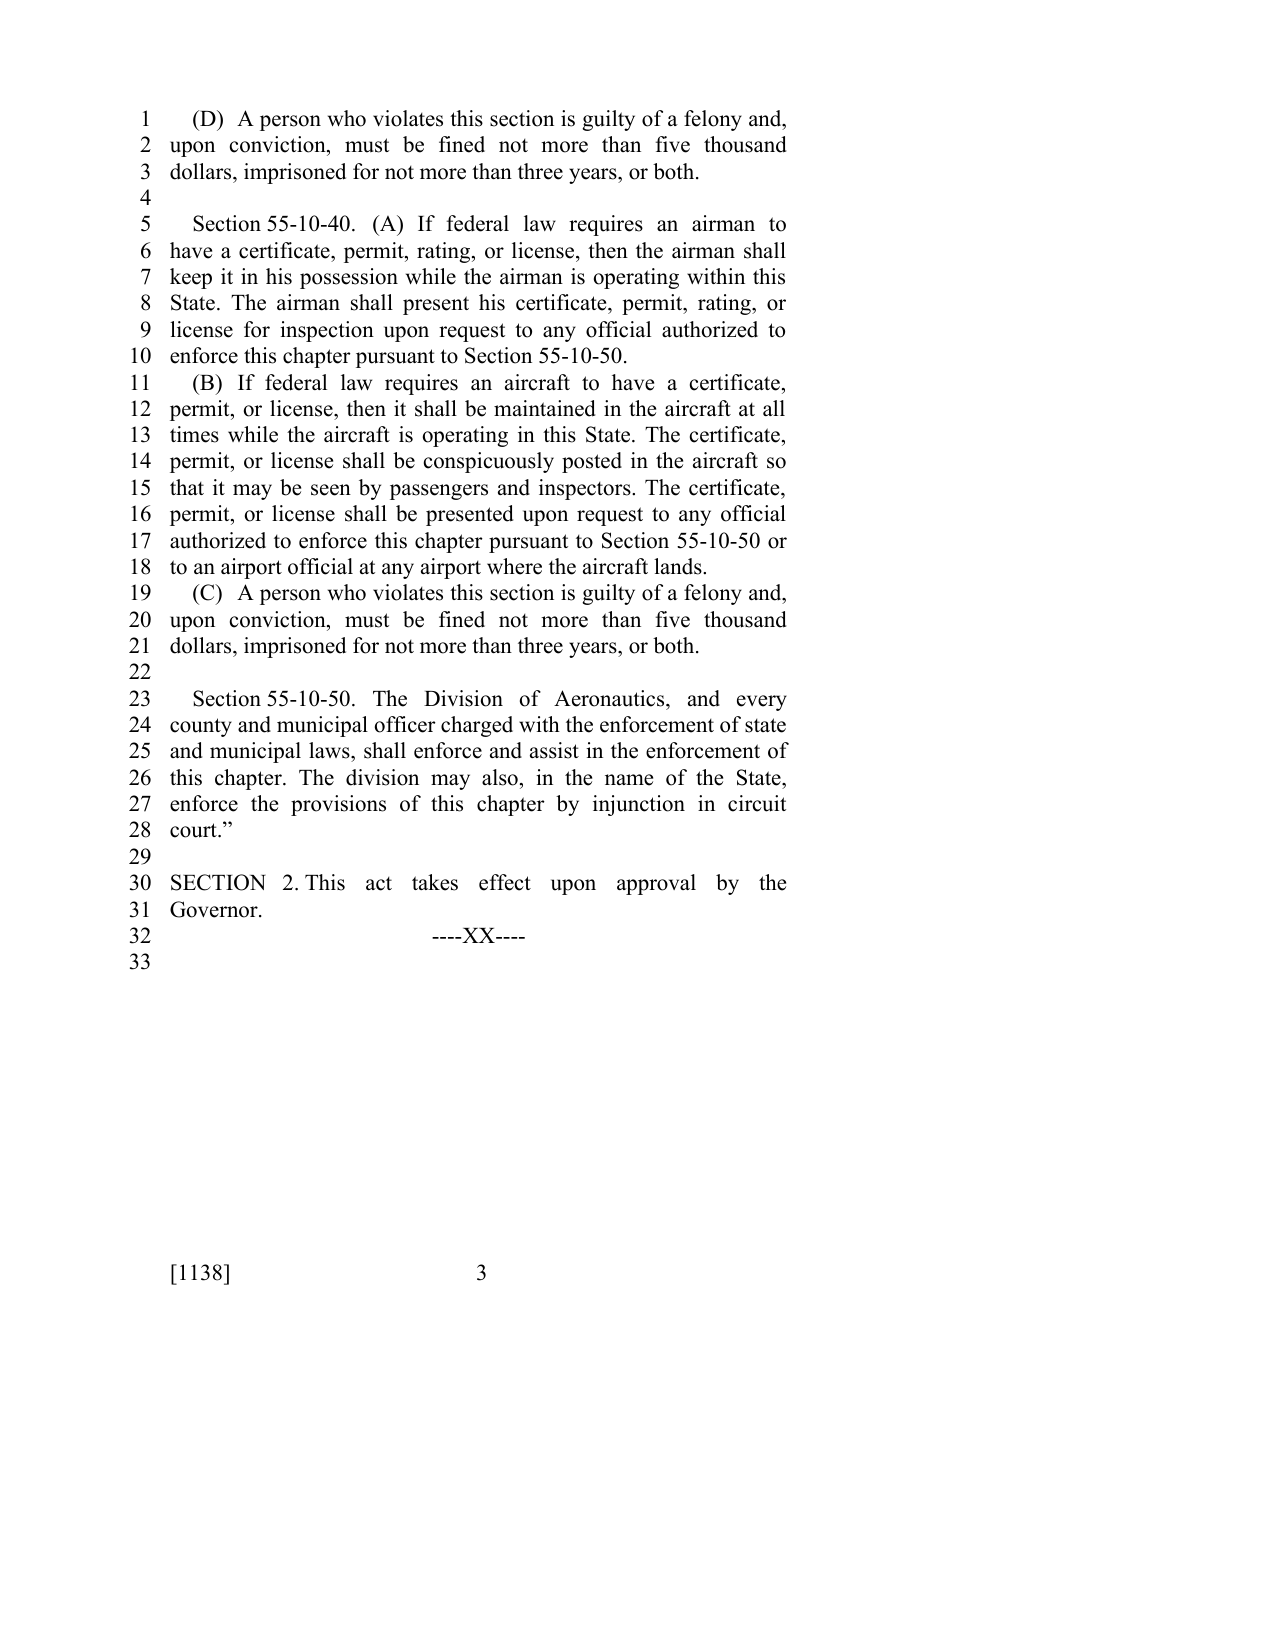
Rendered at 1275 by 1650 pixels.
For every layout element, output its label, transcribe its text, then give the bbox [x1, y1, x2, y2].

text Section 55-10-50. The Division of Aeronautics, and every county and municipal officer charged with the enforcement of state and municipal laws, shall enforce and assist in the enforcement of this chapter. The division may also, in the name of the State, enforce the provisions of this chapter by injunction in circuit court.” [169, 685, 787, 843]
text (C) A person who violates this section is guilty of a felony and, upon conviction, must be fined not more than five thousand dollars, imprisoned for not more than three years, or both. [169, 579, 787, 658]
text Section 55-10-40. (A) If federal law requires an airman to have a certificate, permit, rating, or license, then the airman shall keep it in his possession while the airman is operating within this State. The airman shall present his certificate, permit, rating, or license for inspection upon request to any official authorized to enforce this chapter pursuant to Section 55-10-50. [169, 210, 787, 368]
text (D) A person who violates this section is guilty of a felony and, upon conviction, must be fined not more than five thousand dollars, imprisoned for not more than three years, or both. [169, 105, 787, 184]
text SECTION 2. This act takes effect upon approval by the Governor. [169, 869, 787, 922]
text (B) If federal law requires an aircraft to have a certificate, permit, or license, then it shall be maintained in the aircraft at all times while the aircraft is operating in this State. The certificate, permit, or license shall be conspicuously posted in the aircraft so that it may be seen by passengers and inspectors. The certificate, permit, or license shall be presented upon request to any official authorized to enforce this chapter pursuant to Section 55-10-50 or to an airport official at any airport where the aircraft lands. [169, 368, 787, 579]
text ----XX---- [169, 922, 787, 948]
